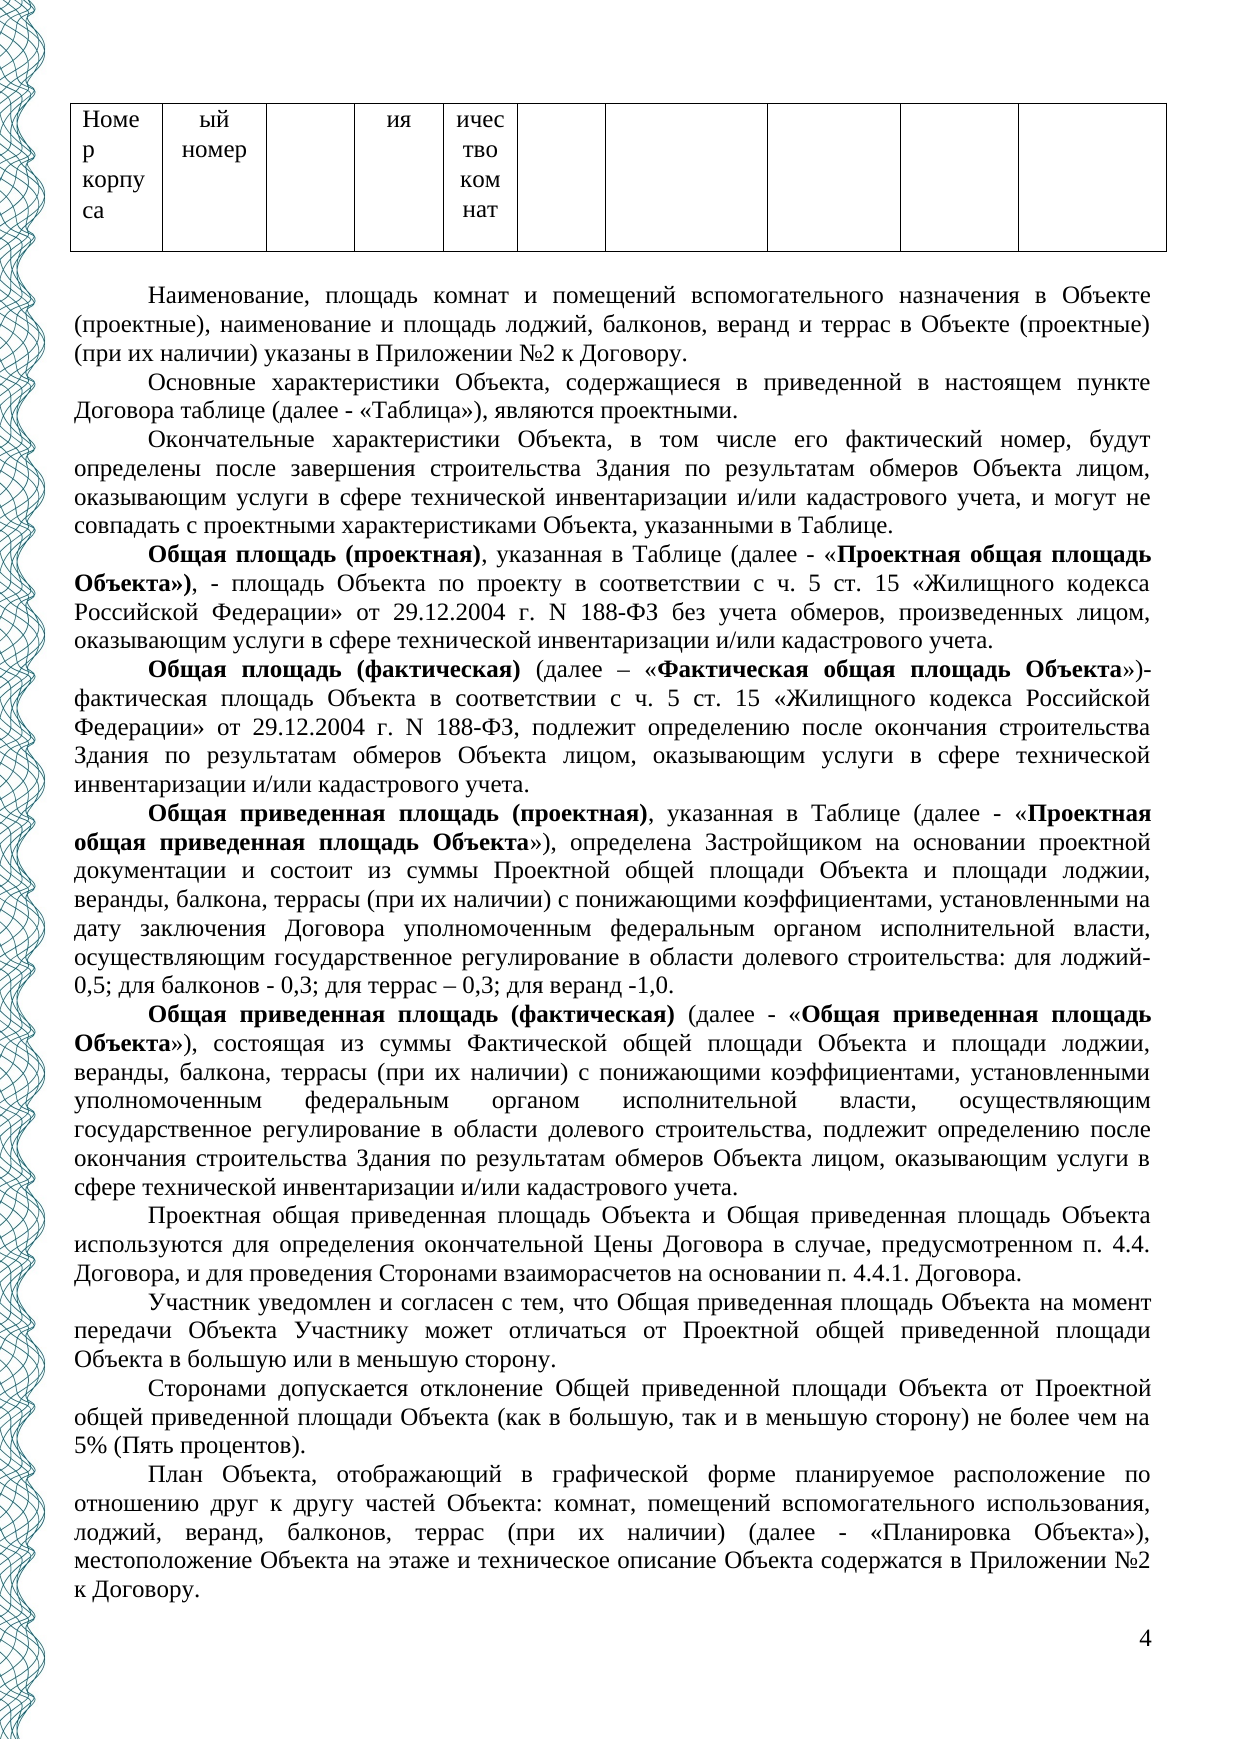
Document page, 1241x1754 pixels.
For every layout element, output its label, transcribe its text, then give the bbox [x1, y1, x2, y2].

text Общая площадь (проектная), указанная в Таблице (далее - «Проектная общая площадь Объекта»), - площадь Объекта по проекту в соответствии с ч. 5 ст. 15 «Жилищного кодекса Российской Федерации» от 29.12.2004 г. N 188-ФЗ без учета обмеров, произведенных лицом, оказывающим услуги в сфере технической инвентаризации и/или кадастрового учета. [74, 539, 1152, 654]
text План Объекта, отображающий в графической форме планируемое расположение по отношению друг к другу частей Объекта: комнат, помещений вспомогательного использования, лоджий, веранд, балконов, террас (при их наличии) (далее - «Планировка Объекта»), местоположение Объекта на этаже и техническое описание Объекта содержатся в Приложении №2 к Договору. [74, 1459, 1152, 1603]
table_cell [355, 104, 443, 251]
table_cell [71, 104, 162, 251]
text Основные характеристики Объекта, содержащиеся в приведенной в настоящем пункте Договора таблице (далее - «Таблица»), являются проектными. [74, 367, 1152, 424]
text Участник уведомлен и согласен с тем, что Общая приведенная площадь Объекта на момент передачи Объекта Участнику может отличаться от Проектной общей приведенной площади Объекта в большую или в меньшую сторону. [74, 1287, 1152, 1373]
table_cell [444, 104, 517, 251]
text Окончательные характеристики Объекта, в том числе его фактический номер, будут определены после завершения строительства Здания по результатам обмеров Объекта лицом, оказывающим услуги в сфере технической инвентаризации и/или кадастрового учета, и могут не совпадать с проектными характеристиками Объекта, указанными в Таблице. [74, 424, 1152, 539]
picture [0, 0, 1241, 1739]
text Сторонами допускается отклонение Общей приведенной площади Объекта от Проектной общей приведенной площади Объекта (как в большую, так и в меньшую сторону) не более чем на 5% (Пять процентов). [74, 1373, 1152, 1459]
text Общая площадь (фактическая) (далее – «Фактическая общая площадь Объекта»)- фактическая площадь Объекта в соответствии с ч. 5 ст. 15 «Жилищного кодекса Российской Федерации» от 29.12.2004 г. N 188-ФЗ, подлежит определению после окончания строительства Здания по результатам обмеров Объекта лицом, оказывающим услуги в сфере технической инвентаризации и/или кадастрового учета. [74, 654, 1152, 798]
text Проектная общая приведенная площадь Объекта и Общая приведенная площадь Объекта используются для определения окончательной Цены Договора в случае, предусмотренном п. 4.4. Договора, и для проведения Сторонами взаиморасчетов на основании п. 4.4.1. Договора. [74, 1200, 1152, 1287]
table_cell [768, 104, 900, 251]
table_cell [267, 104, 354, 251]
text Общая приведенная площадь (фактическая) (далее - «Общая приведенная площадь Объекта»), состоящая из суммы Фактической общей площади Объекта и площади лоджии, веранды, балкона, террасы (при их наличии) с понижающими коэффициентами, установленными уполномоченным федеральным органом исполнительной власти, осуществляющим государственное регулирование в области долевого строительства, подлежит определению после окончания строительства Здания по результатам обмеров Объекта лицом, оказывающим услуги в сфере технической инвентаризации и/или кадастрового учета. [74, 999, 1152, 1200]
table_cell [901, 104, 1018, 251]
text Наименование, площадь комнат и помещений вспомогательного назначения в Объекте (проектные), наименование и площадь лоджий, балконов, веранд и террас в Объекте (проектные) (при их наличии) указаны в Приложении №2 к Договору. [74, 280, 1152, 367]
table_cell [1019, 104, 1166, 251]
table_cell [606, 104, 767, 251]
table_cell [163, 104, 266, 251]
text Общая приведенная площадь (проектная), указанная в Таблице (далее - «Проектная общая приведенная площадь Объекта»), определена Застройщиком на основании проектной документации и состоит из суммы Проектной общей площади Объекта и площади лоджии, веранды, балкона, террасы (при их наличии) с понижающими коэффициентами, установленными на дату заключения Договора уполномоченным федеральным органом исполнительной власти, осуществляющим государственное регулирование в области долевого строительства: для лоджий- 0,5; для балконов - 0,3; для террас – 0,3; для веранд -1,0. [74, 798, 1152, 999]
